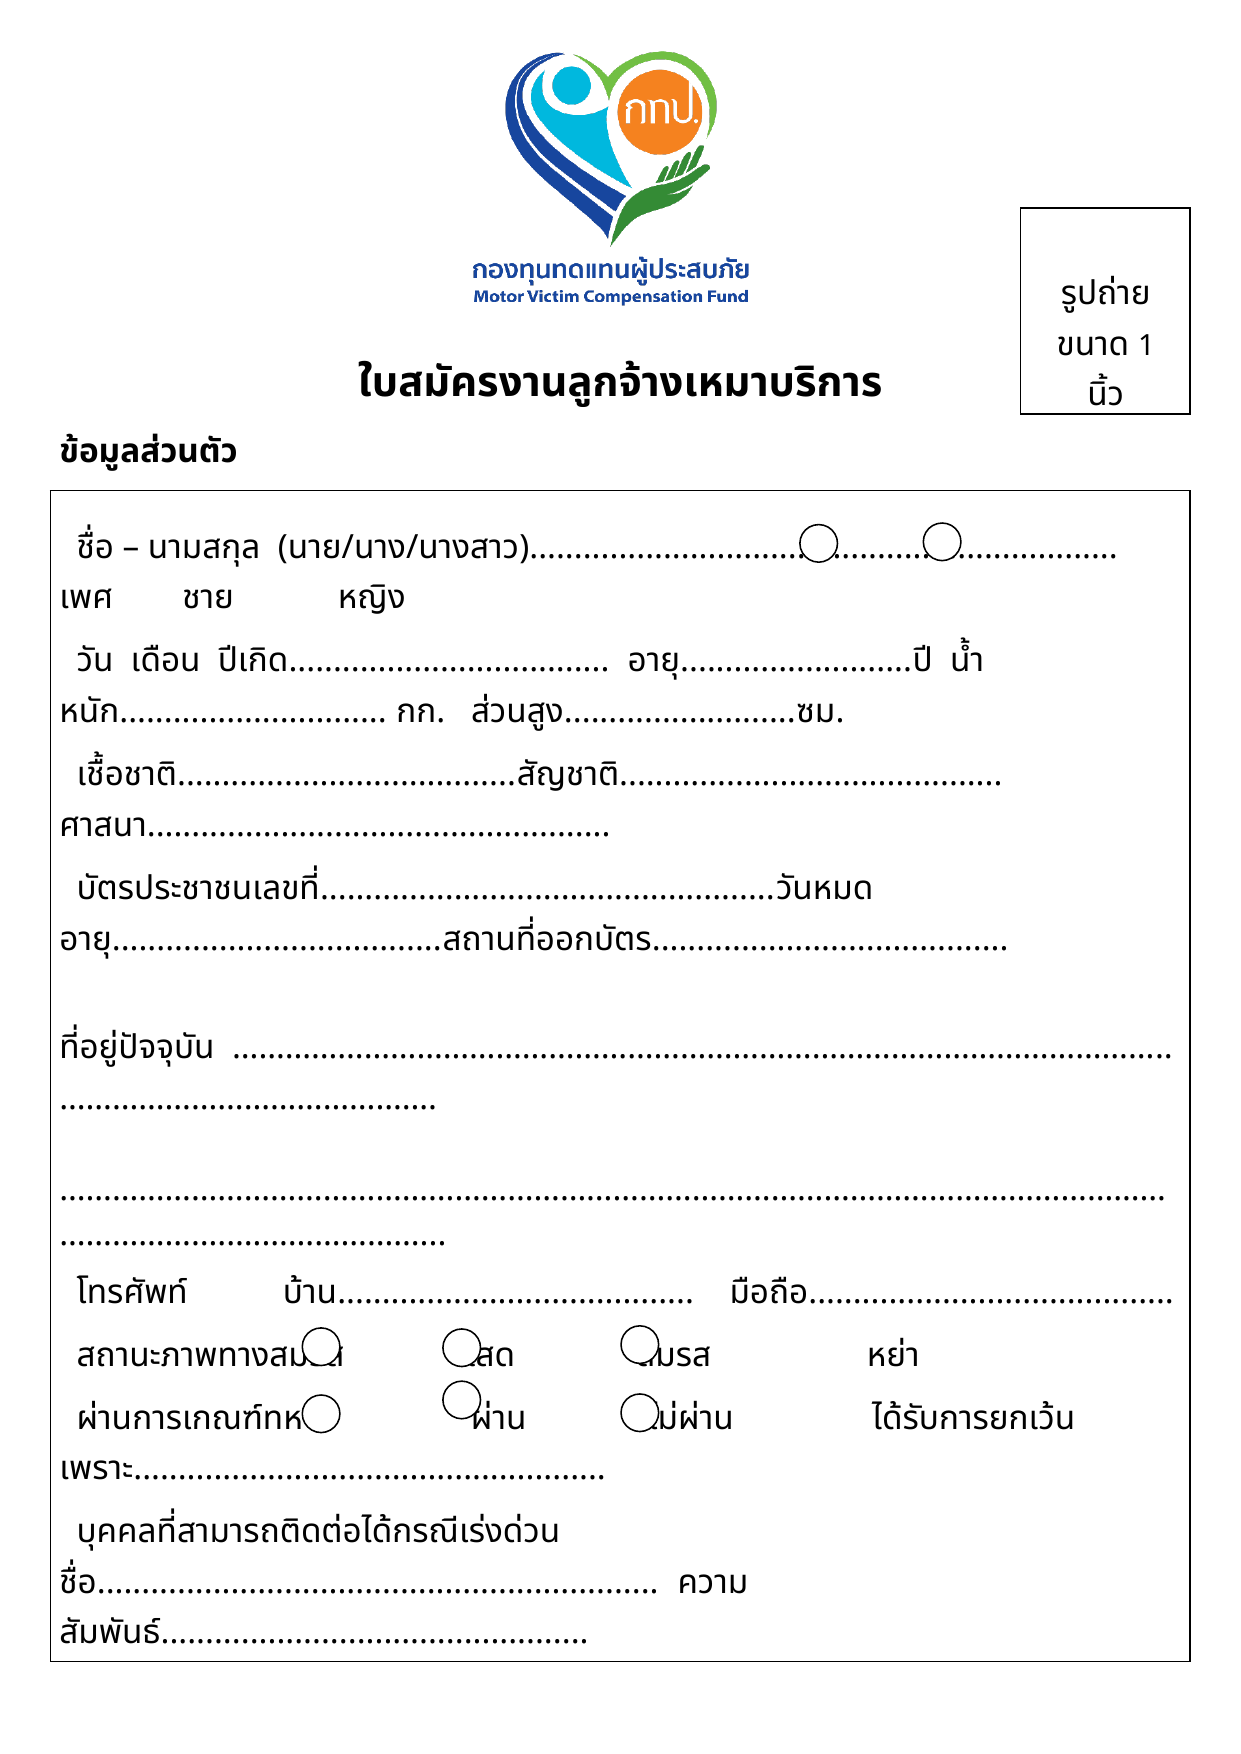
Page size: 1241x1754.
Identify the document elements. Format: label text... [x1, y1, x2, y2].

text บุคคลที่สามารถติดต่อได้กรณีเร่งด่วน ชื่อ............................................................... ความสัมพันธ์................................................ [51, 1475, 1189, 1661]
text ชื่อ – นามสกุล (นาย/นาง/นางสาว).................................................................. เพศ ชาย หญิง [51, 491, 1189, 604]
text เชื้อชาติ......................................สัญชาติ........................................... ศาสนา.................................................... [51, 718, 1189, 831]
text โทรศัพท์ บ้าน........................................ มือถือ......................................... [51, 1235, 1189, 1298]
text ข้อมูลส่วนตัว [59, 427, 1181, 478]
text ใบสมัครงานลูกจ้างเหมาบริการ [59, 352, 1020, 415]
text บัตรประชาชนเลขที่...................................................วันหมดอายุ.....................................สถานที่ออกบัตร........................................ [51, 831, 1189, 945]
text ที่อยู่ปัจจุบัน ……………………………………………………………………………………………..……………………………………. [51, 945, 1189, 1119]
text ………………………………………………………………………………………………………………………………..…………………... [59, 1119, 1181, 1235]
picture [462, 44, 760, 313]
text สถานะภาพทางสมรส โสด สมรส หย่า [51, 1298, 1189, 1361]
text ผ่านการเกณฑ์ทหาร ผ่าน ไม่ผ่าน ได้รับการยกเว้น เพราะ..................................................... [51, 1361, 1189, 1475]
text วัน เดือน ปีเกิด.................................... อายุ..........................ปี น้ำหนัก.............................. กก. ส่วนสูง..........................ซม. [51, 604, 1189, 718]
